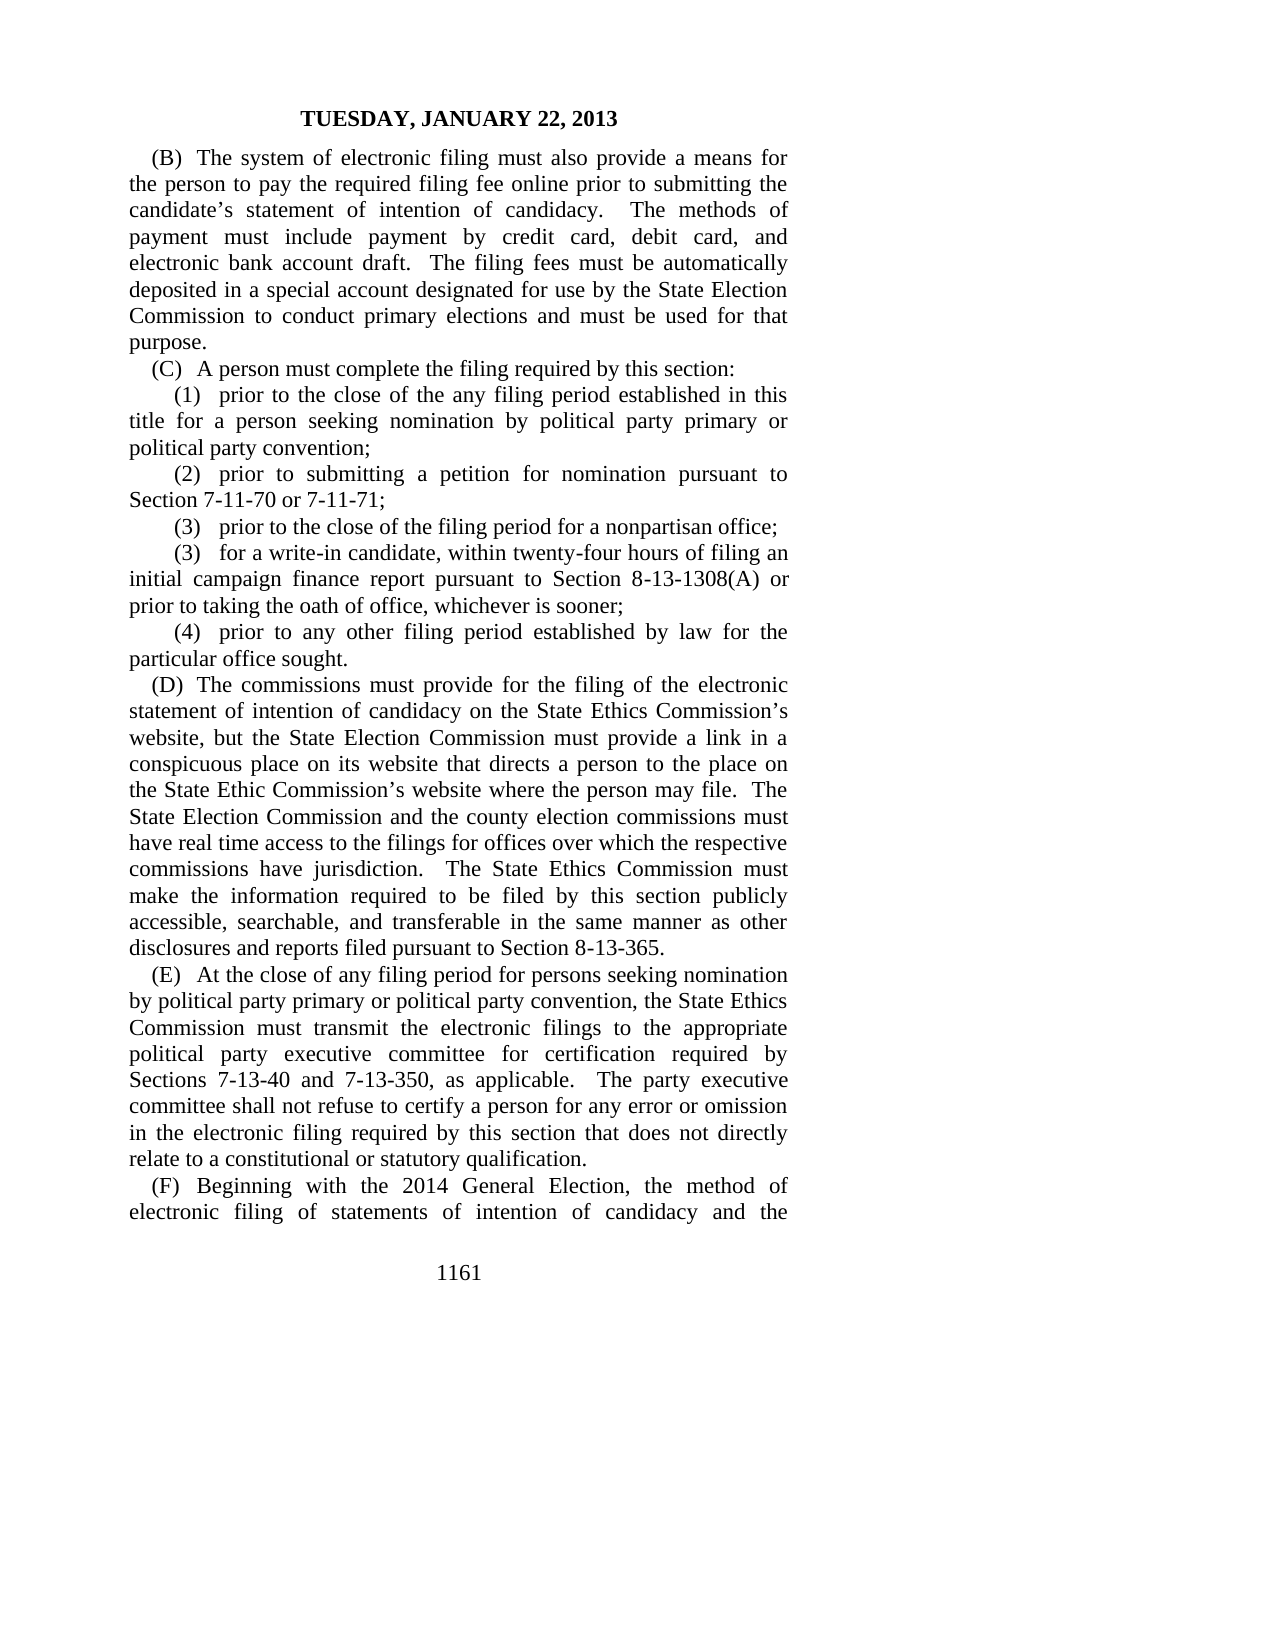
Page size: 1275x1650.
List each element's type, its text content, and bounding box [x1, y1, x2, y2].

text (2) prior to submitting a petition for nomination pursuant to Section 7-11-70 or 7-11-71; [129, 460, 789, 513]
text (C) A person must complete the filing required by this section: [129, 355, 789, 381]
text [129, 1172, 789, 1224]
text (4) prior to any other filing period established by law for the particular office sought. [129, 618, 789, 671]
text (3) prior to the close of the filing period for a nonpartisan office; [129, 513, 789, 539]
text (B) The system of electronic filing must also provide a means for the person to pay the required filing fee online prior to submitting the candidate’s statement of intention of candidacy. The methods of payment must include payment by credit card, debit card, and electronic bank account draft. The filing fees must be automatically deposited in a special account designated for use by the State Election Commission to conduct primary elections and must be used for that purpose. [129, 144, 789, 355]
text (1) prior to the close of the any filing period established in this title for a person seeking nomination by political party primary or political party convention; [129, 381, 789, 460]
text (E) At the close of any filing period for persons seeking nomination by political party primary or political party convention, the State Ethics Commission must transmit the electronic filings to the appropriate political party executive committee for certification required by Sections 7-13-40 and 7-13-350, as applicable. The party executive committee shall not refuse to certify a person for any error or omission in the electronic filing required by this section that does not directly relate to a constitutional or statutory qualification. [129, 961, 789, 1172]
text (D) The commissions must provide for the filing of the electronic statement of intention of candidacy on the State Ethics Commission’s website, but the State Election Commission must provide a link in a conspicuous place on its website that directs a person to the place on the State Ethic Commission’s website where the person may file. The State Election Commission and the county election commissions must have real time access to the filings for offices over which the respective commissions have jurisdiction. The State Ethics Commission must make the information required to be filed by this section publicly accessible, searchable, and transferable in the same manner as other disclosures and reports filed pursuant to Section 8-13-365. [129, 671, 789, 961]
text (3) for a write-in candidate, within twenty-four hours of filing an initial campaign finance report pursuant to Section 8-13-1308(A) or prior to taking the oath of office, whichever is sooner; [129, 539, 789, 618]
